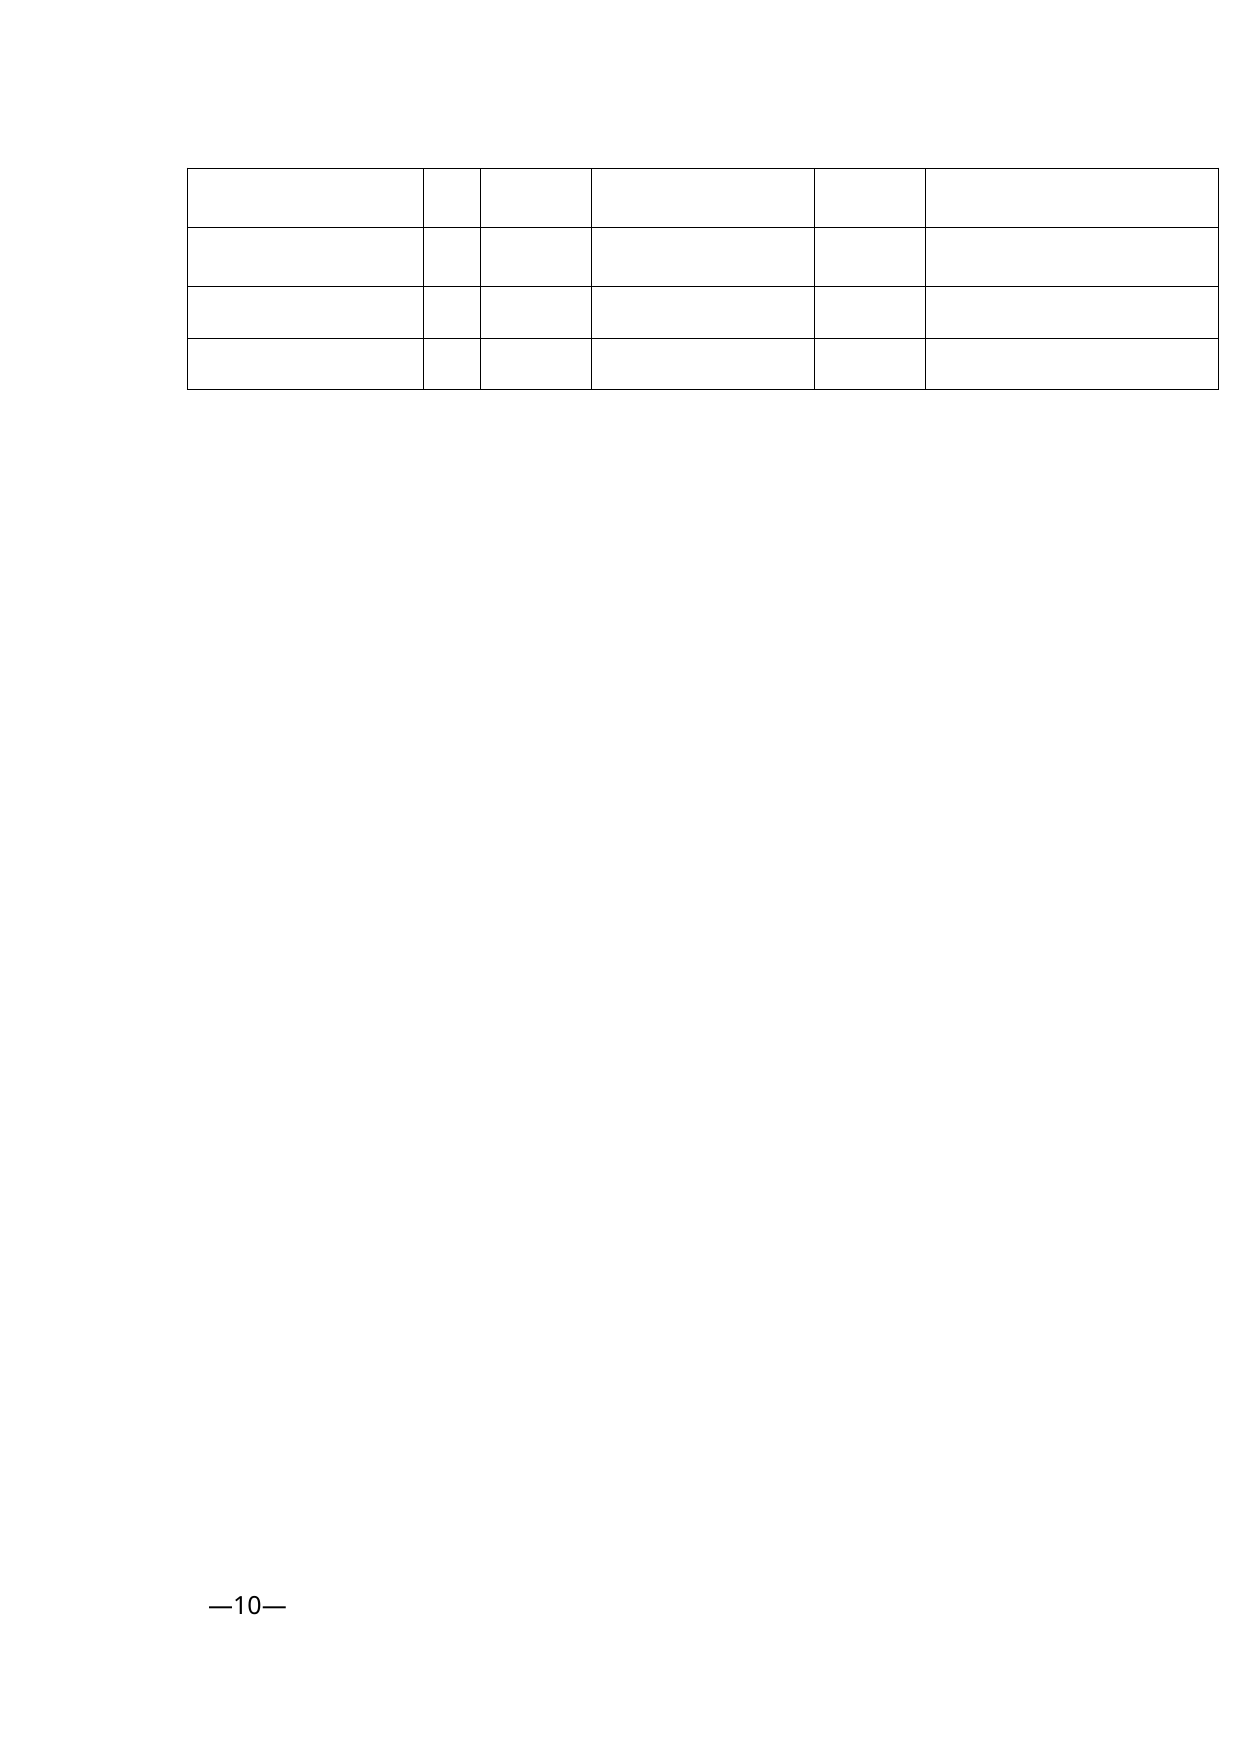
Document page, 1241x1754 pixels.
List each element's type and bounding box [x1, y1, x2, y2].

table_cell [481, 287, 591, 338]
table_cell [188, 287, 423, 338]
table_cell [424, 287, 480, 338]
table_cell [481, 228, 591, 286]
table_cell [424, 169, 480, 227]
table_cell [926, 287, 1218, 338]
table_cell [592, 339, 814, 389]
table_cell [481, 169, 591, 227]
table_cell [424, 228, 480, 286]
table_cell [592, 228, 814, 286]
table_cell [424, 339, 480, 389]
table_cell [188, 169, 423, 227]
table_cell [592, 169, 814, 227]
table_cell [926, 169, 1218, 227]
table_cell [188, 339, 423, 389]
table_cell [815, 228, 925, 286]
table_cell [926, 228, 1218, 286]
table_cell [815, 287, 925, 338]
table_cell [481, 339, 591, 389]
table_cell [926, 339, 1218, 389]
table_cell [815, 339, 925, 389]
table_cell [815, 169, 925, 227]
table_cell [188, 228, 423, 286]
table_cell [592, 287, 814, 338]
